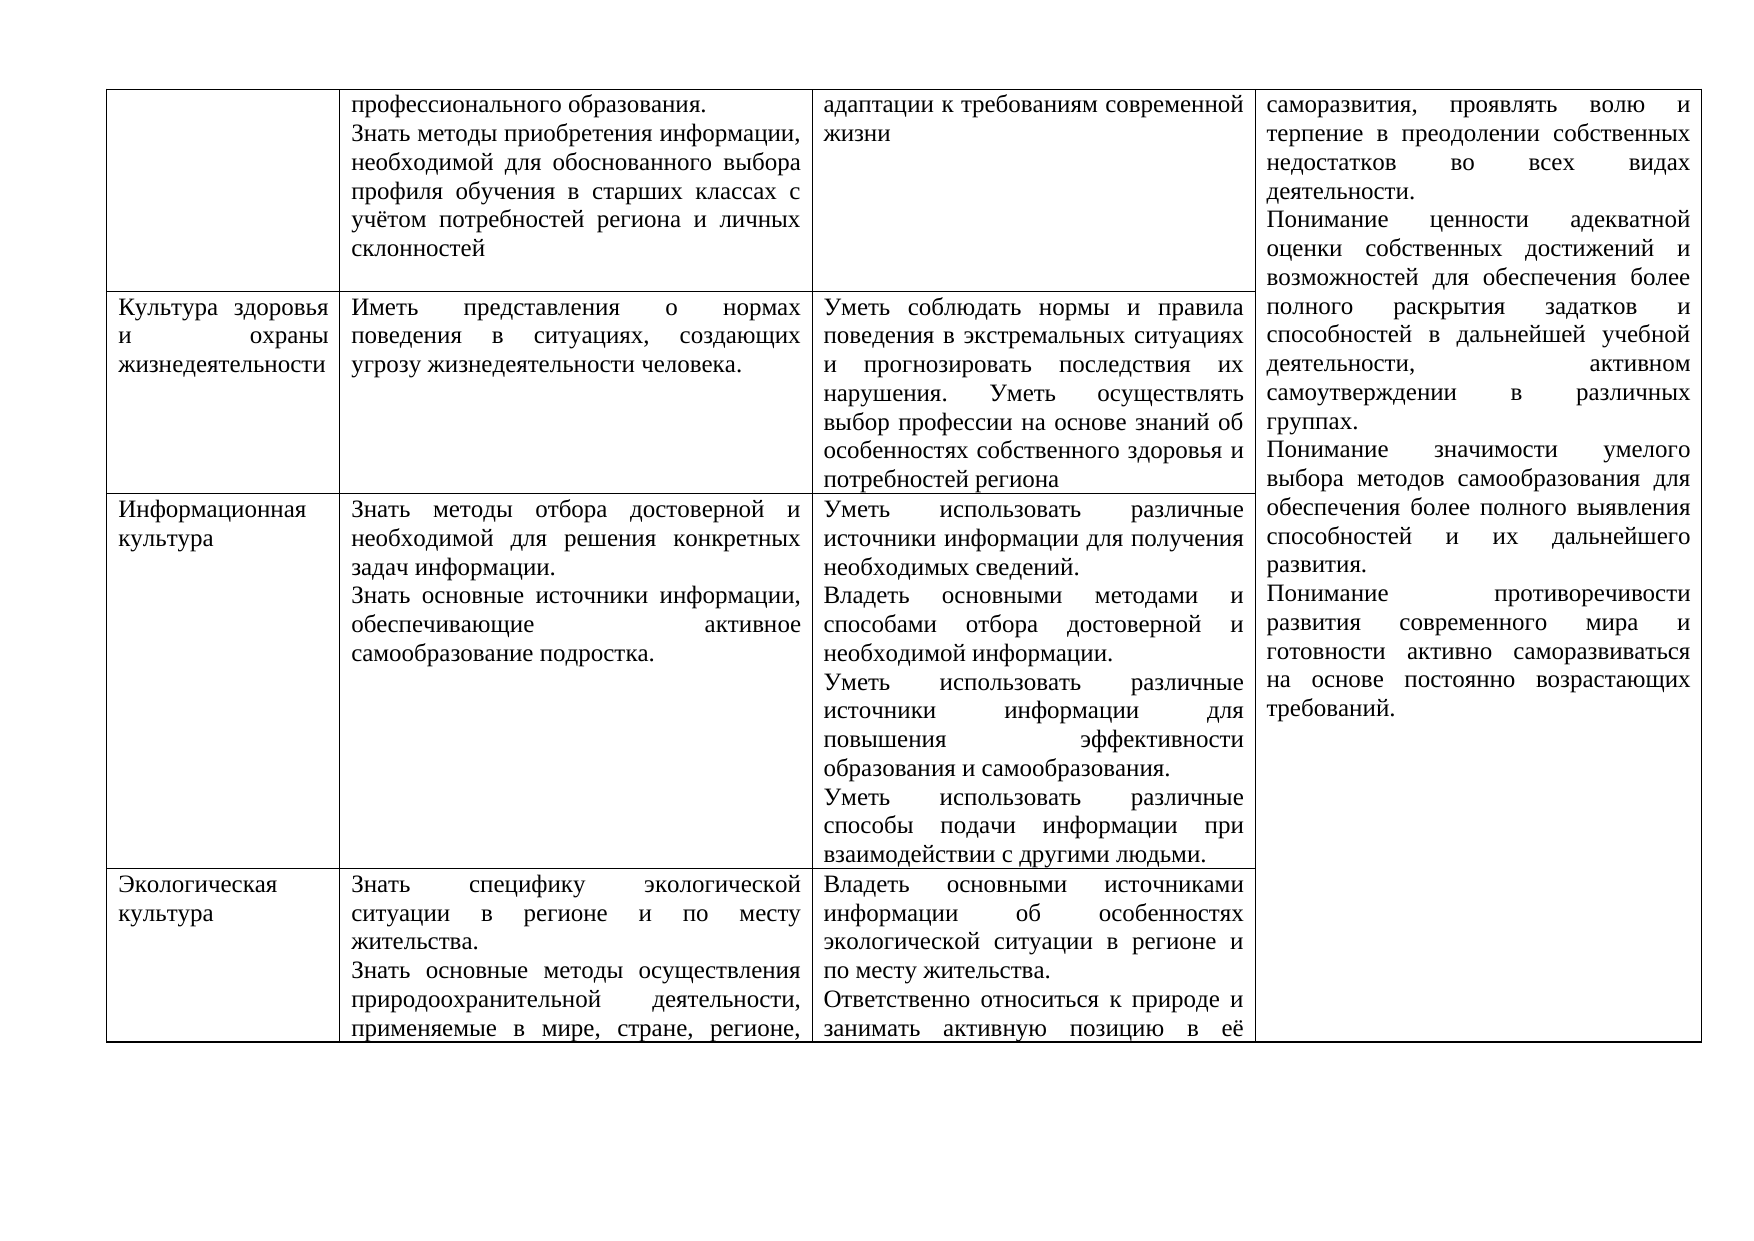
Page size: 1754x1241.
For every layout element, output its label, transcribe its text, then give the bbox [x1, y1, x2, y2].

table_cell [340, 90, 812, 291]
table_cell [107, 869, 339, 1041]
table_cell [340, 869, 812, 1041]
table_cell Знать методы отбора достоверной и необходимой для решения конкретных задач информации. Знать основные источники информации, обеспечивающие активное самообразование подростка. [340, 494, 812, 868]
table_cell Культура здоровья и охраны жизнедеятельности [107, 292, 339, 493]
table_cell Иметь представления о нормах поведения в ситуациях, создающих угрозу жизнедеятельности человека. [340, 292, 812, 493]
table_cell Информационная культура [107, 494, 339, 868]
table_cell Уметь использовать различные источники информации для получения необходимых сведений. Владеть основными методами и способами отбора достоверной и необходимой информации. Уметь использовать различные источники информации для повышения эффективности образования и самообразования. Уметь использовать различные способы подачи информации при взаимодействии с другими людьми. [813, 494, 1255, 868]
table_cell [107, 90, 339, 291]
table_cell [813, 869, 1255, 1041]
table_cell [813, 90, 1255, 291]
table_cell Уметь соблюдать нормы и правила поведения в экстремальных ситуациях и прогнозировать последствия их нарушения. Уметь осуществлять выбор профессии на основе знаний об особенностях собственного здоровья и потребностей региона [813, 292, 1255, 493]
